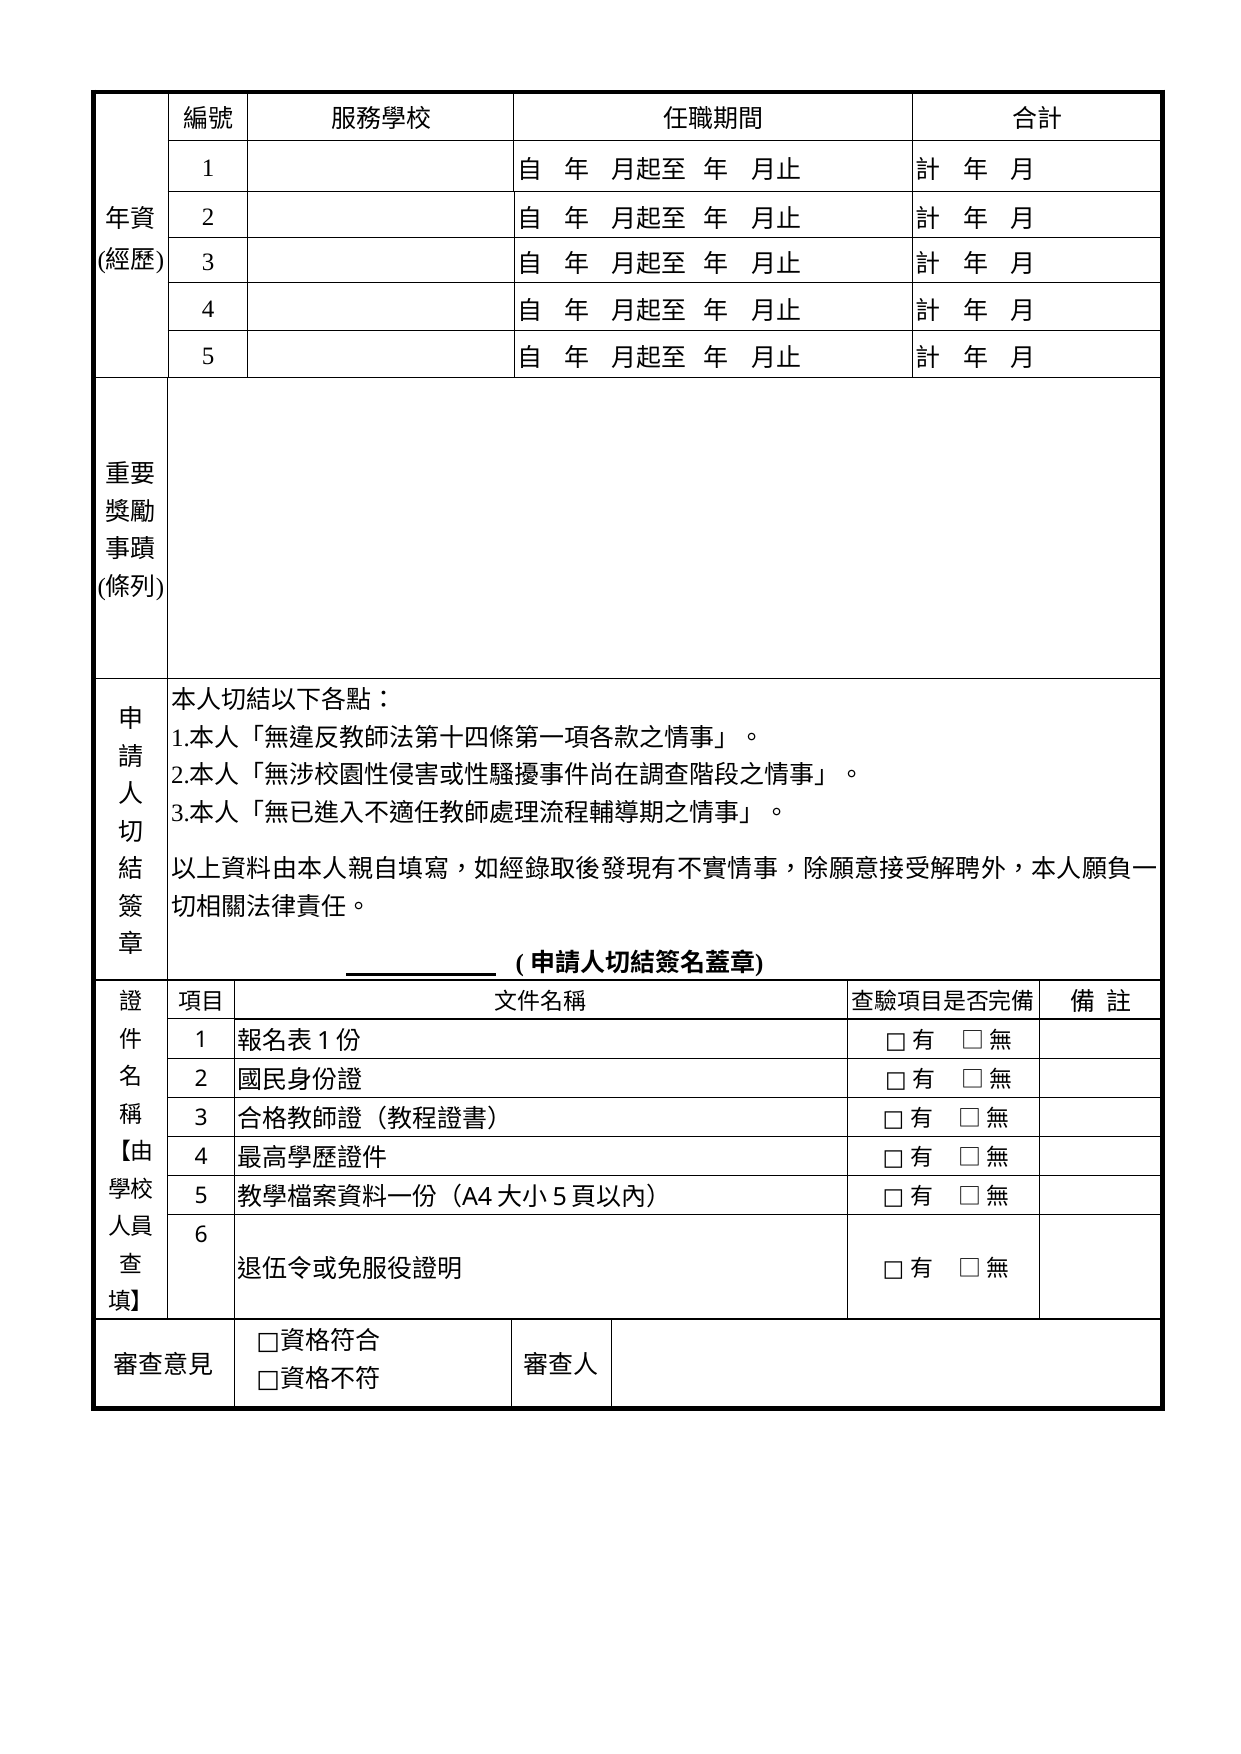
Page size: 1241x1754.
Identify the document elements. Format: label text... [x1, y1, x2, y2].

table_cell 自 年 月起至 年 月止 [515, 192, 912, 237]
table_cell 1 [168, 1019, 234, 1057]
table_cell 國民身份證 [235, 1059, 847, 1096]
table_cell [248, 141, 513, 191]
table_cell [612, 1320, 1160, 1406]
table_cell [1040, 1137, 1160, 1174]
table_cell [248, 283, 514, 330]
table_cell □資格符合 □資格不符 [235, 1320, 511, 1406]
table_cell □ 有 □ 無 [848, 1176, 1039, 1214]
table_cell [1040, 1176, 1160, 1214]
table_cell □ 有 □ 無 [848, 1215, 1039, 1318]
table_cell 自 年 月起至 年 月止 [514, 141, 912, 191]
table_cell 重要 獎勵 事蹟 (條列) [96, 378, 167, 678]
table_cell 查驗項目是否完備 [848, 981, 1039, 1018]
table_cell 2 [168, 1059, 234, 1096]
table_cell 文件名稱 [235, 981, 847, 1018]
table_header 合計 [913, 94, 1160, 139]
table_header 編號 [169, 94, 247, 139]
table_cell 計 年 月 [913, 192, 1160, 237]
table_cell [168, 378, 1160, 678]
table_cell □ 有 □ 無 [848, 1137, 1039, 1174]
table_cell 4 [168, 1137, 234, 1174]
table_cell 申 請 人 切 結 簽 章 [96, 679, 167, 979]
table_cell 計 年 月 [913, 238, 1160, 282]
table_cell 最高學歷證件 [235, 1137, 847, 1174]
table_cell 自 年 月起至 年 月止 [515, 331, 912, 377]
table_cell [1040, 1215, 1160, 1318]
table_cell 退伍令或免服役證明 [235, 1215, 847, 1318]
table_cell 報名表1份 [235, 1020, 847, 1057]
table_cell 備 註 [1040, 981, 1160, 1018]
table_cell 2 [169, 192, 247, 237]
table_cell □ 有 □ 無 [848, 1020, 1039, 1057]
table_cell 教學檔案資料一份（A4大小5頁以內） [235, 1176, 847, 1214]
table_header 任職期間 [514, 94, 912, 139]
table_cell 審查意見 [96, 1320, 234, 1406]
table_cell 自 年 月起至 年 月止 [515, 238, 912, 282]
table_cell 3 [169, 238, 247, 282]
table_header 年資 (經歷) [96, 94, 168, 377]
table_cell □ 有 □ 無 [848, 1098, 1039, 1136]
table_cell 項目 [168, 981, 234, 1018]
table_cell [1040, 1098, 1160, 1136]
table_cell 審查人 [512, 1320, 611, 1406]
table_cell 合格教師證（教程證書） [235, 1098, 847, 1136]
table_cell 計 年 月 [913, 331, 1160, 377]
table_cell 6 [168, 1215, 234, 1318]
table_cell [1040, 1059, 1160, 1096]
table_cell 本人切結以下各點： 1.本人「無違反教師法第十四條第一項各款之情事」。 2.本人「無涉校園性侵害或性騷擾事件尚在調查階段之情事」。 3.本人「無已進入不適任教師處理流程輔導期之情事」。 以上資料由本人親自填寫，如經錄取後發現有不實情事，除願意接受解聘外，本人願負一切相關法律責任。 ( 申請人切結簽名蓋章) [168, 679, 1160, 979]
table_cell [248, 192, 514, 237]
table_cell [248, 331, 514, 377]
table_cell [248, 238, 514, 282]
table_cell 計 年 月 [913, 283, 1160, 330]
table_cell 5 [169, 331, 247, 377]
table_cell 5 [168, 1176, 234, 1214]
table_cell □ 有 □ 無 [848, 1059, 1039, 1096]
table_cell 1 [169, 141, 247, 191]
table_cell 4 [169, 283, 247, 330]
table_cell 自 年 月起至 年 月止 [515, 283, 912, 330]
table_cell 證 件 名 稱 【由學校人員查填】 [96, 981, 167, 1318]
table_cell 計 年 月 [913, 141, 1160, 191]
table_header 服務學校 [248, 94, 513, 139]
table_cell 3 [168, 1098, 234, 1136]
table_cell [1040, 1020, 1160, 1057]
